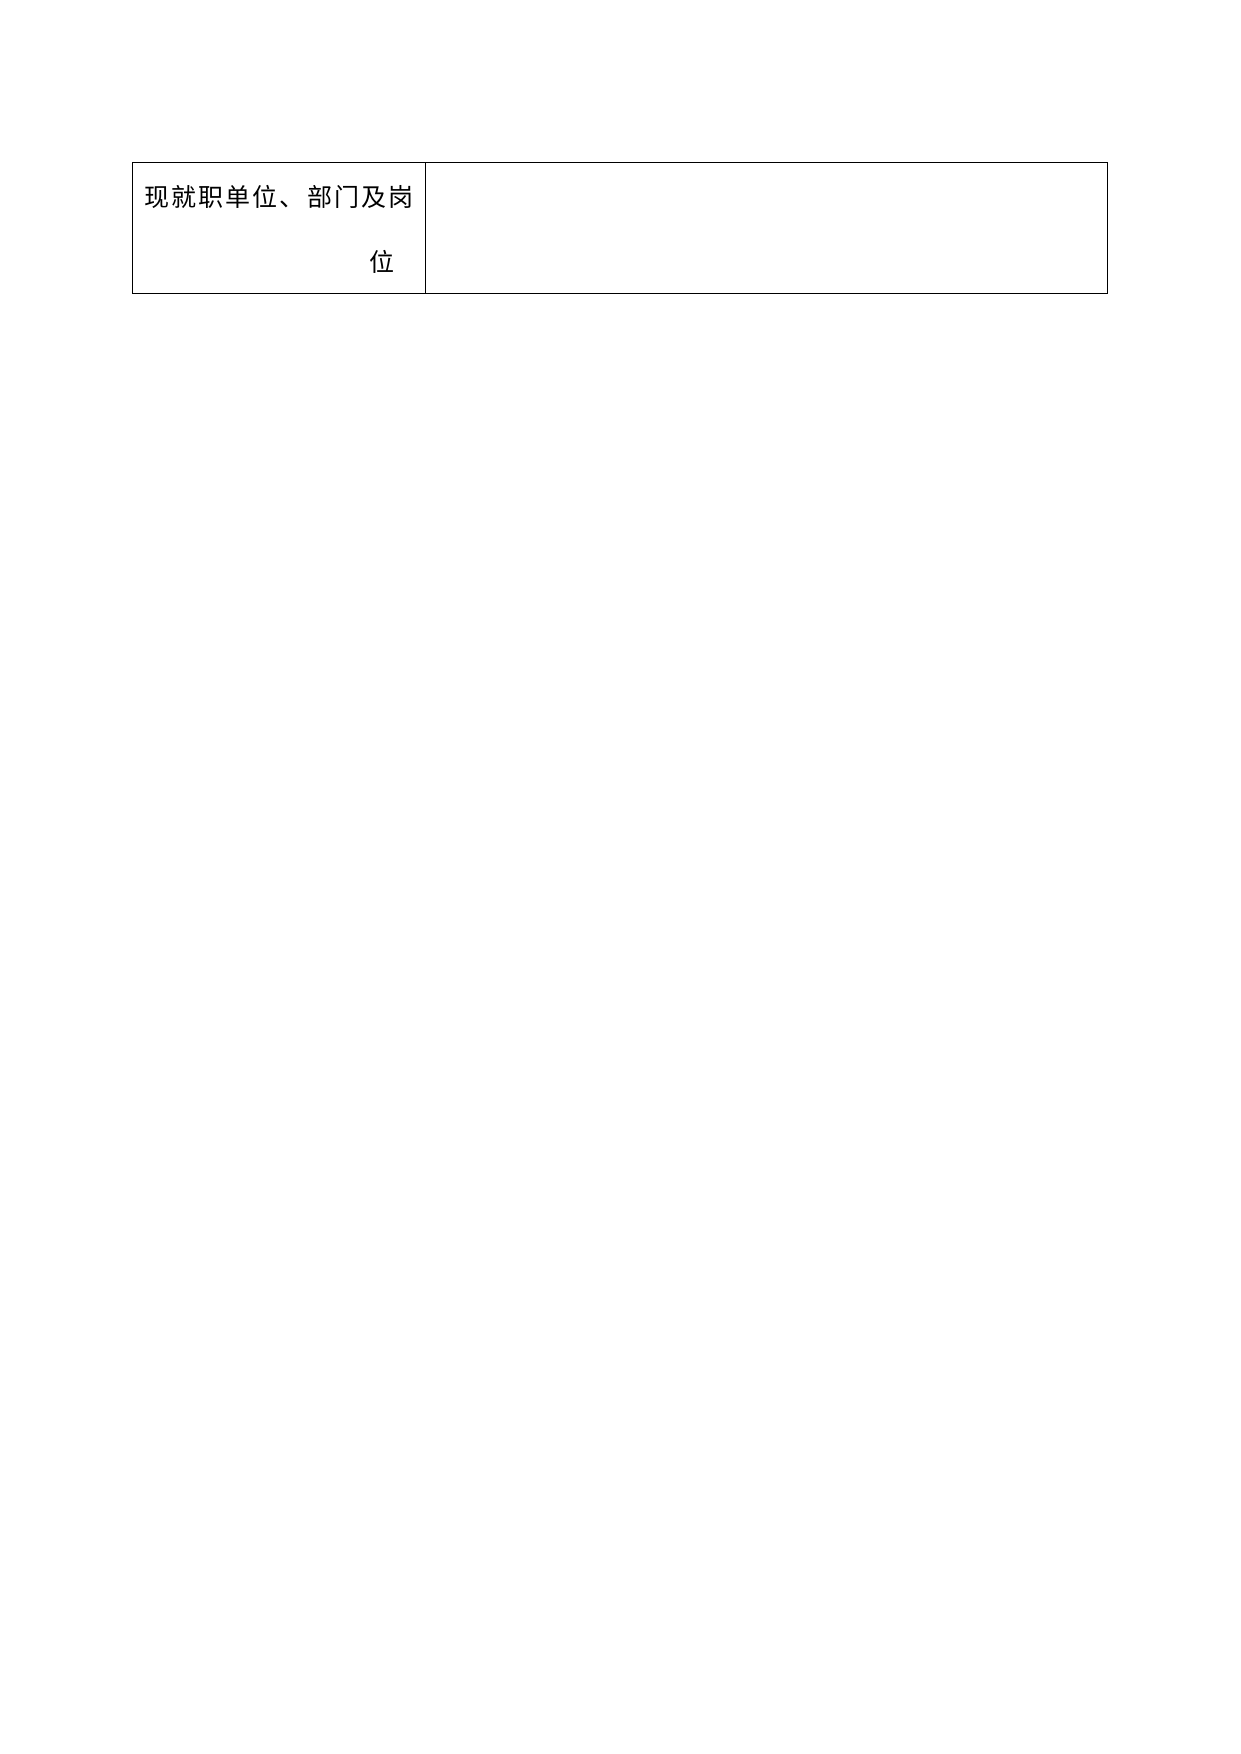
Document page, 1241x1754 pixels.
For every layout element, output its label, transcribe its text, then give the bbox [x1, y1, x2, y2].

table_cell [426, 163, 1107, 293]
table_cell 现就职单位、部门及岗位 [133, 163, 425, 293]
